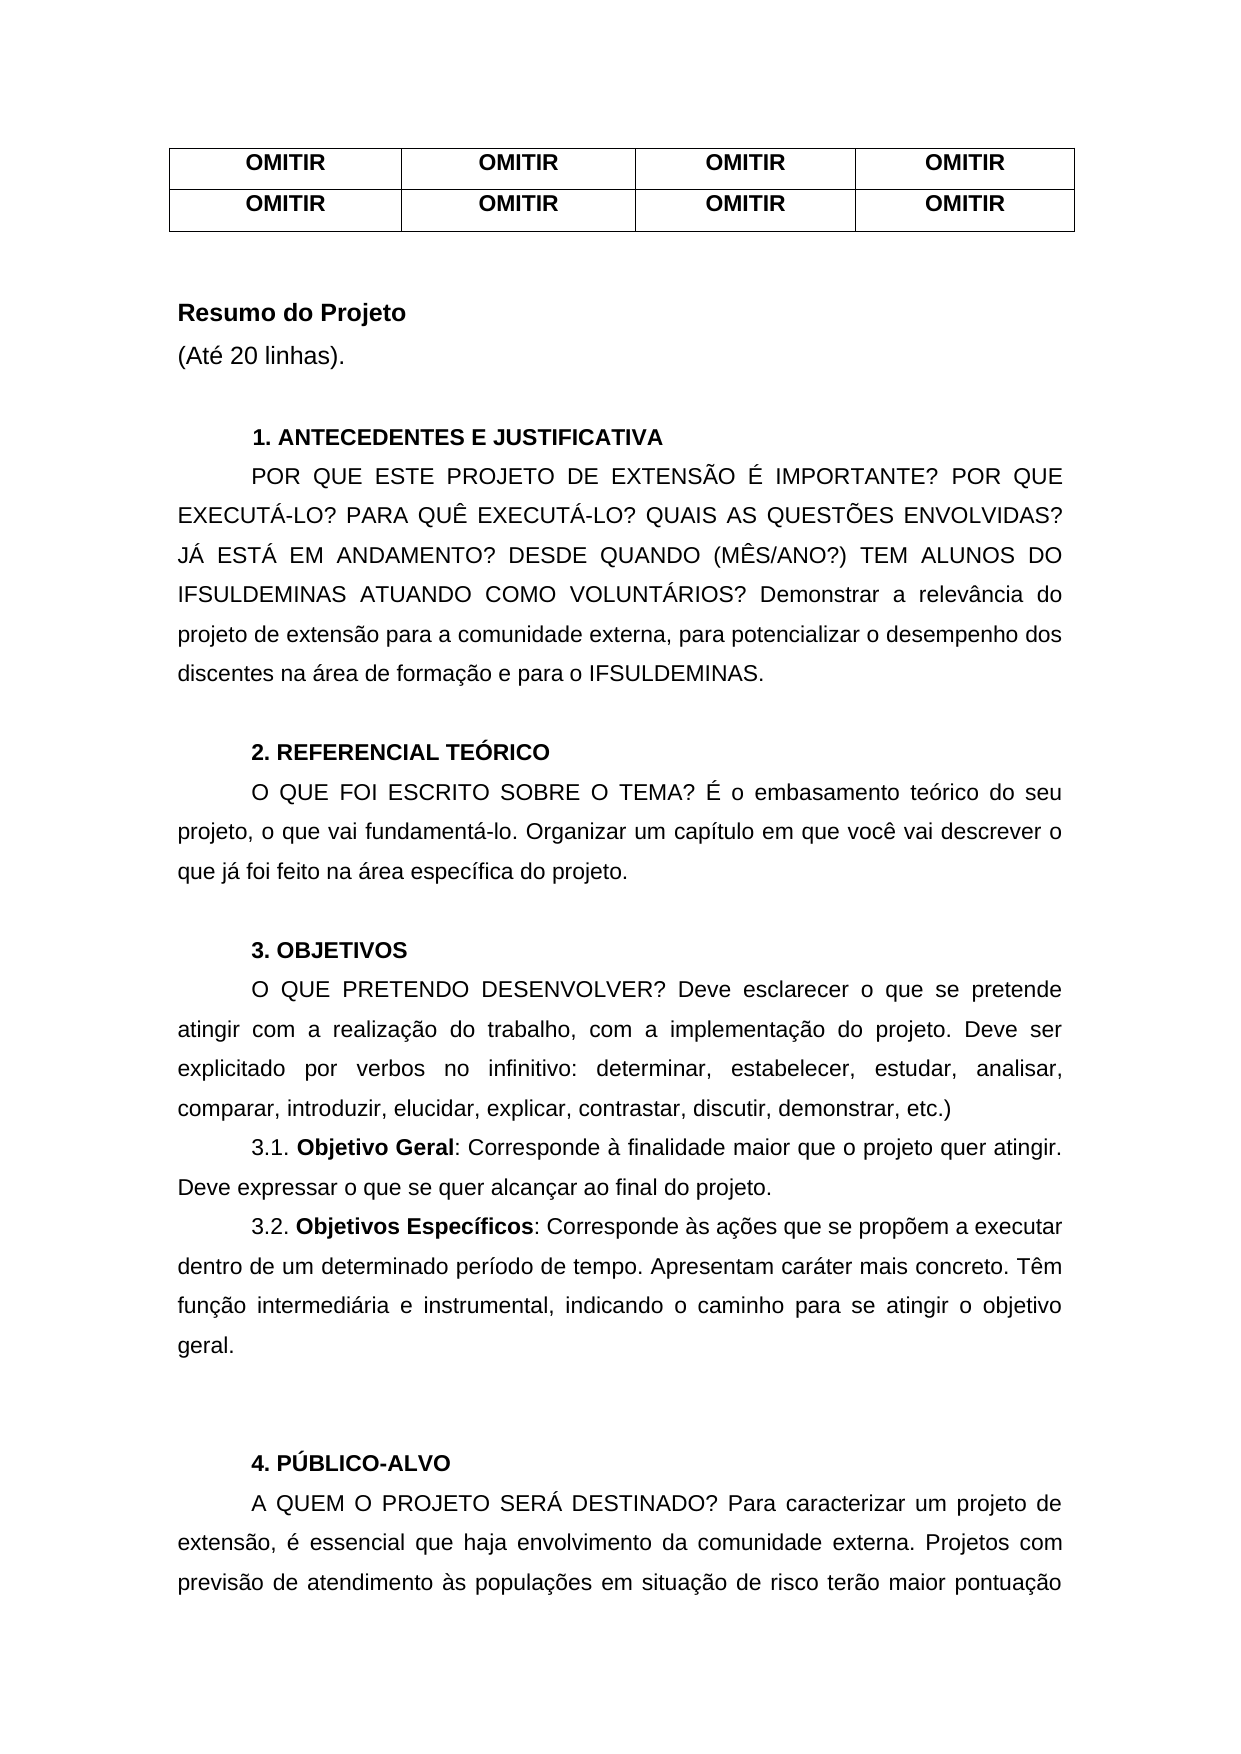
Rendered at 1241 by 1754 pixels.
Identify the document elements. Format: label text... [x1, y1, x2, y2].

text O QUE FOI ESCRITO SOBRE O TEMA? É o embasamento teórico do seu projeto, o que vai fundamentá-lo. Organizar um capítulo em que você vai descrever o que já foi feito na área específica do projeto. [177, 779, 1063, 884]
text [177, 1489, 1063, 1595]
table_cell OMITIR [636, 190, 855, 231]
table_cell OMITIR [856, 149, 1074, 189]
table_cell OMITIR [636, 149, 855, 189]
table_cell OMITIR [170, 149, 401, 189]
text 3. OBJETIVOS [177, 937, 1063, 963]
table_cell OMITIR [402, 149, 635, 189]
text POR QUE ESTE PROJETO DE EXTENSÃO É IMPORTANTE? POR QUE EXECUTÁ-LO? PARA QUÊ EXECUTÁ-LO? QUAIS AS QUESTÕES ENVOLVIDAS? JÁ ESTÁ EM ANDAMENTO? DESDE QUANDO (MÊS/ANO?) TEM ALUNOS DO IFSULDEMINAS ATUANDO COMO VOLUNTÁRIOS? Demonstrar a relevância do projeto de extensão para a comunidade externa, para potencializar o desempenho dos discentes na área de formação e para o IFSULDEMINAS. [177, 463, 1063, 687]
table_cell OMITIR [170, 190, 401, 231]
text 4. PÚBLICO-ALVO [177, 1450, 1063, 1476]
text 3.1. Objetivo Geral: Corresponde à finalidade maior que o projeto quer atingir. Deve expressar o que se quer alcançar ao final do projeto. [177, 1134, 1063, 1200]
table_cell OMITIR [856, 190, 1074, 231]
table_cell OMITIR [402, 190, 635, 231]
text 3.2. Objetivos Específicos: Corresponde às ações que se propõem a executar dentro de um determinado período de tempo. Apresentam caráter mais concreto. Têm função intermediária e instrumental, indicando o caminho para se atingir o objetivo geral. [177, 1213, 1063, 1358]
text O QUE PRETENDO DESENVOLVER? Deve esclarecer o que se pretende atingir com a realização do trabalho, com a implementação do projeto. Deve ser explicitado por verbos no infinitivo: determinar, estabelecer, estudar, analisar, comparar, introduzir, elucidar, explicar, contrastar, discutir, demonstrar, etc.) [177, 976, 1063, 1121]
text Resumo do Projeto [177, 298, 1063, 327]
text (Até 20 linhas). [177, 341, 1063, 370]
text 2. REFERENCIAL TEÓRICO [177, 739, 1063, 766]
text 1. ANTECEDENTES E JUSTIFICATIVA [177, 423, 1063, 450]
